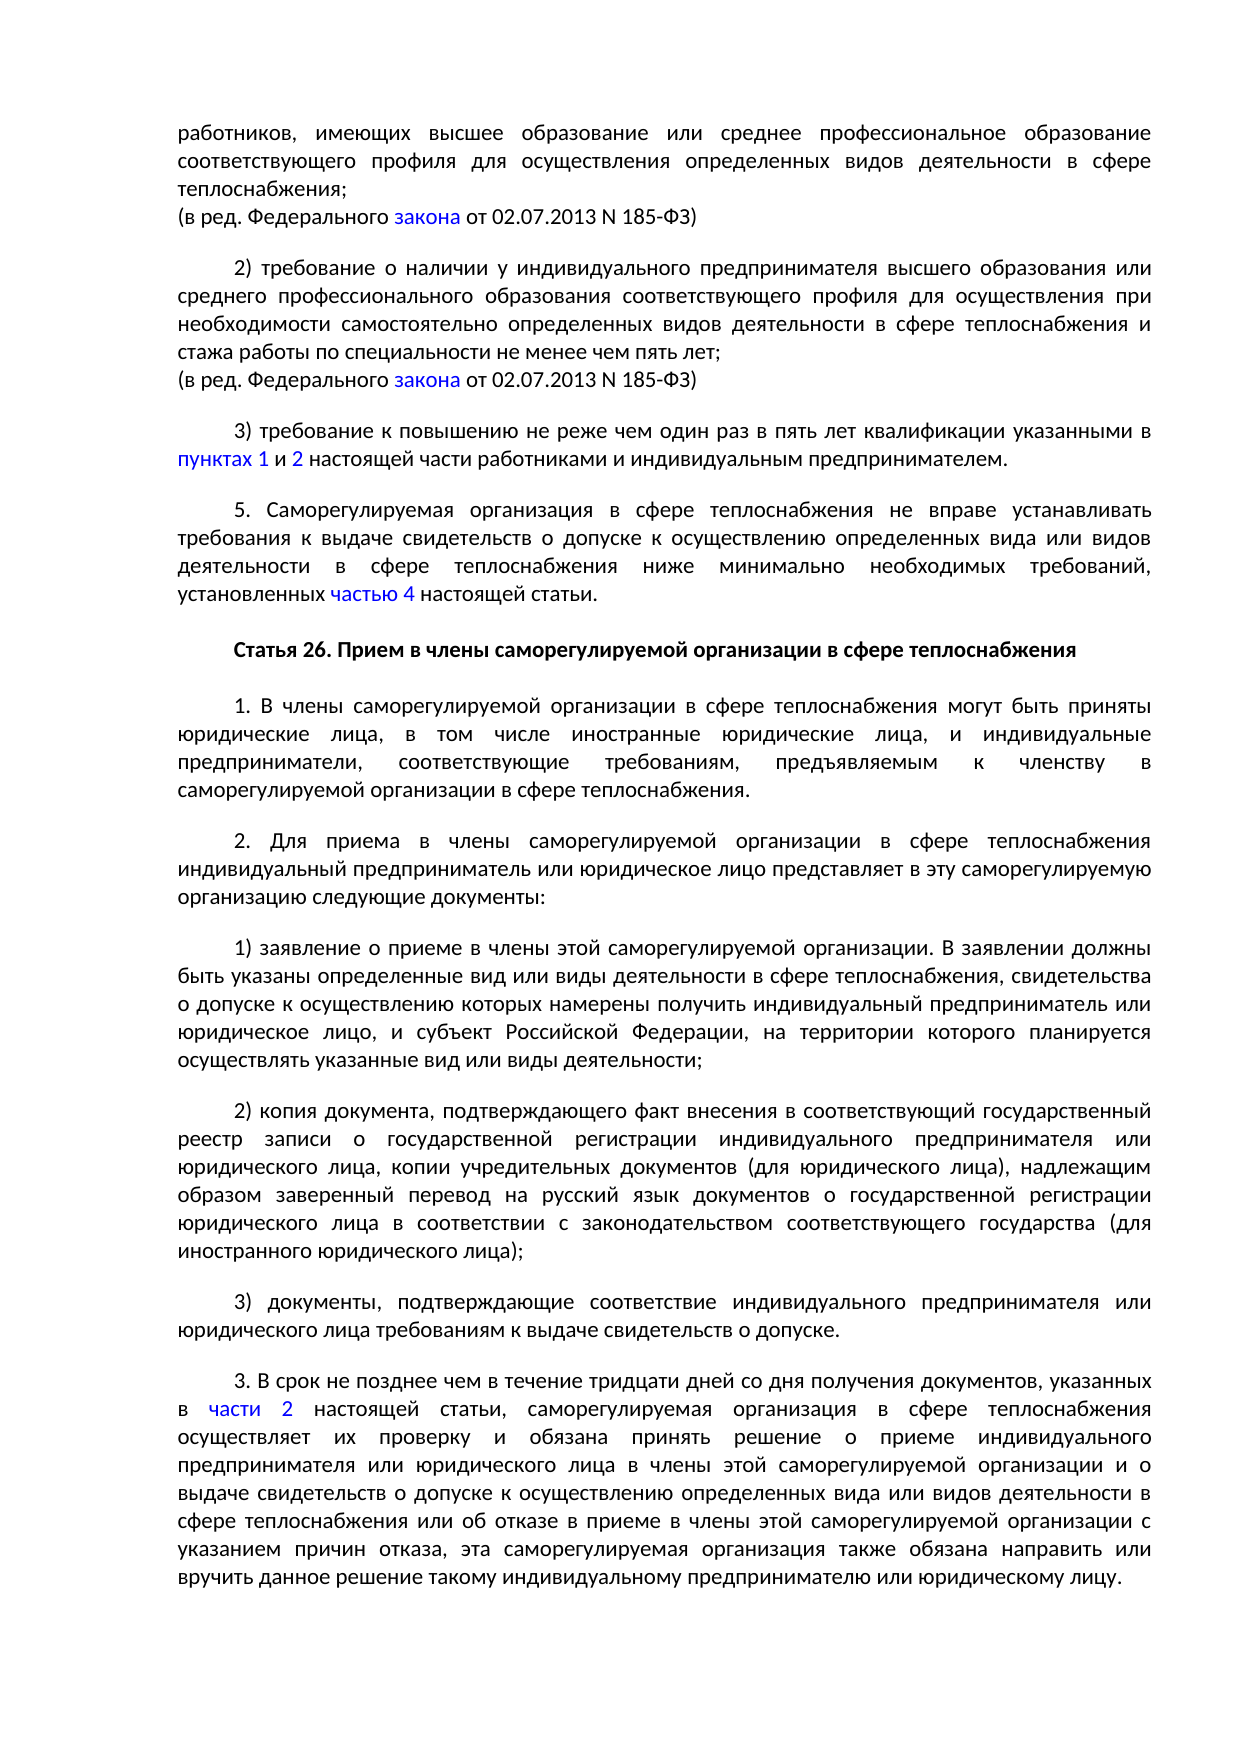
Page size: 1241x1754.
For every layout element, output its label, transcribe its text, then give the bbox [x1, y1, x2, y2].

text 3. В срок не позднее чем в течение тридцати дней со дня получения документов, указанных в части 2 настоящей статьи, саморегулируемая организация в сфере теплоснабжения осуществляет их проверку и обязана принять решение о приеме индивидуального предпринимателя или юридического лица в члены этой саморегулируемой организации и о выдаче свидетельств о допуске к осуществлению определенных вида или видов деятельности в сфере теплоснабжения или об отказе в приеме в члены этой саморегулируемой организации с указанием причин отказа, эта саморегулируемая организация также обязана направить или вручить данное решение такому индивидуальному предпринимателю или юридическому лицу. [177, 1366, 1152, 1590]
text 2) требование о наличии у индивидуального предпринимателя высшего образования или среднего профессионального образования соответствующего профиля для осуществления при необходимости самостоятельно определенных видов деятельности в сфере теплоснабжения и стажа работы по специальности не менее чем пять лет; [177, 253, 1152, 365]
text 3) документы, подтверждающие соответствие индивидуального предпринимателя или юридического лица требованиям к выдаче свидетельств о допуске. [177, 1287, 1152, 1343]
text (в ред. Федерального закона от 02.07.2013 N 185-ФЗ) [177, 365, 1152, 393]
text 2. Для приема в члены саморегулируемой организации в сфере теплоснабжения индивидуальный предприниматель или юридическое лицо представляет в эту саморегулируемую организацию следующие документы: [177, 826, 1152, 910]
text 1. В члены саморегулируемой организации в сфере теплоснабжения могут быть приняты юридические лица, в том числе иностранные юридические лица, и индивидуальные предприниматели, соответствующие требованиям, предъявляемым к членству в саморегулируемой организации в сфере теплоснабжения. [177, 691, 1152, 803]
text (в ред. Федерального закона от 02.07.2013 N 185-ФЗ) [177, 202, 1152, 230]
text 1) заявление о приеме в члены этой саморегулируемой организации. В заявлении должны быть указаны определенные вид или виды деятельности в сфере теплоснабжения, свидетельства о допуске к осуществлению которых намерены получить индивидуальный предприниматель или юридическое лицо, и субъект Российской Федерации, на территории которого планируется осуществлять указанные вид или виды деятельности; [177, 933, 1152, 1073]
text 3) требование к повышению не реже чем один раз в пять лет квалификации указанными в пунктах 1 и 2 настоящей части работниками и индивидуальным предпринимателем. [177, 416, 1152, 472]
text 5. Саморегулируемая организация в сфере теплоснабжения не вправе устанавливать требования к выдаче свидетельств о допуске к осуществлению определенных вида или видов деятельности в сфере теплоснабжения ниже минимально необходимых требований, установленных частью 4 настоящей статьи. [177, 495, 1152, 607]
text 2) копия документа, подтверждающего факт внесения в соответствующий государственный реестр записи о государственной регистрации индивидуального предпринимателя или юридического лица, копии учредительных документов (для юридического лица), надлежащим образом заверенный перевод на русский язык документов о государственной регистрации юридического лица в соответствии с законодательством соответствующего государства (для иностранного юридического лица); [177, 1096, 1152, 1264]
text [177, 118, 1152, 202]
title Статья 26. Прием в члены саморегулируемой организации в сфере теплоснабжения [177, 635, 1152, 663]
